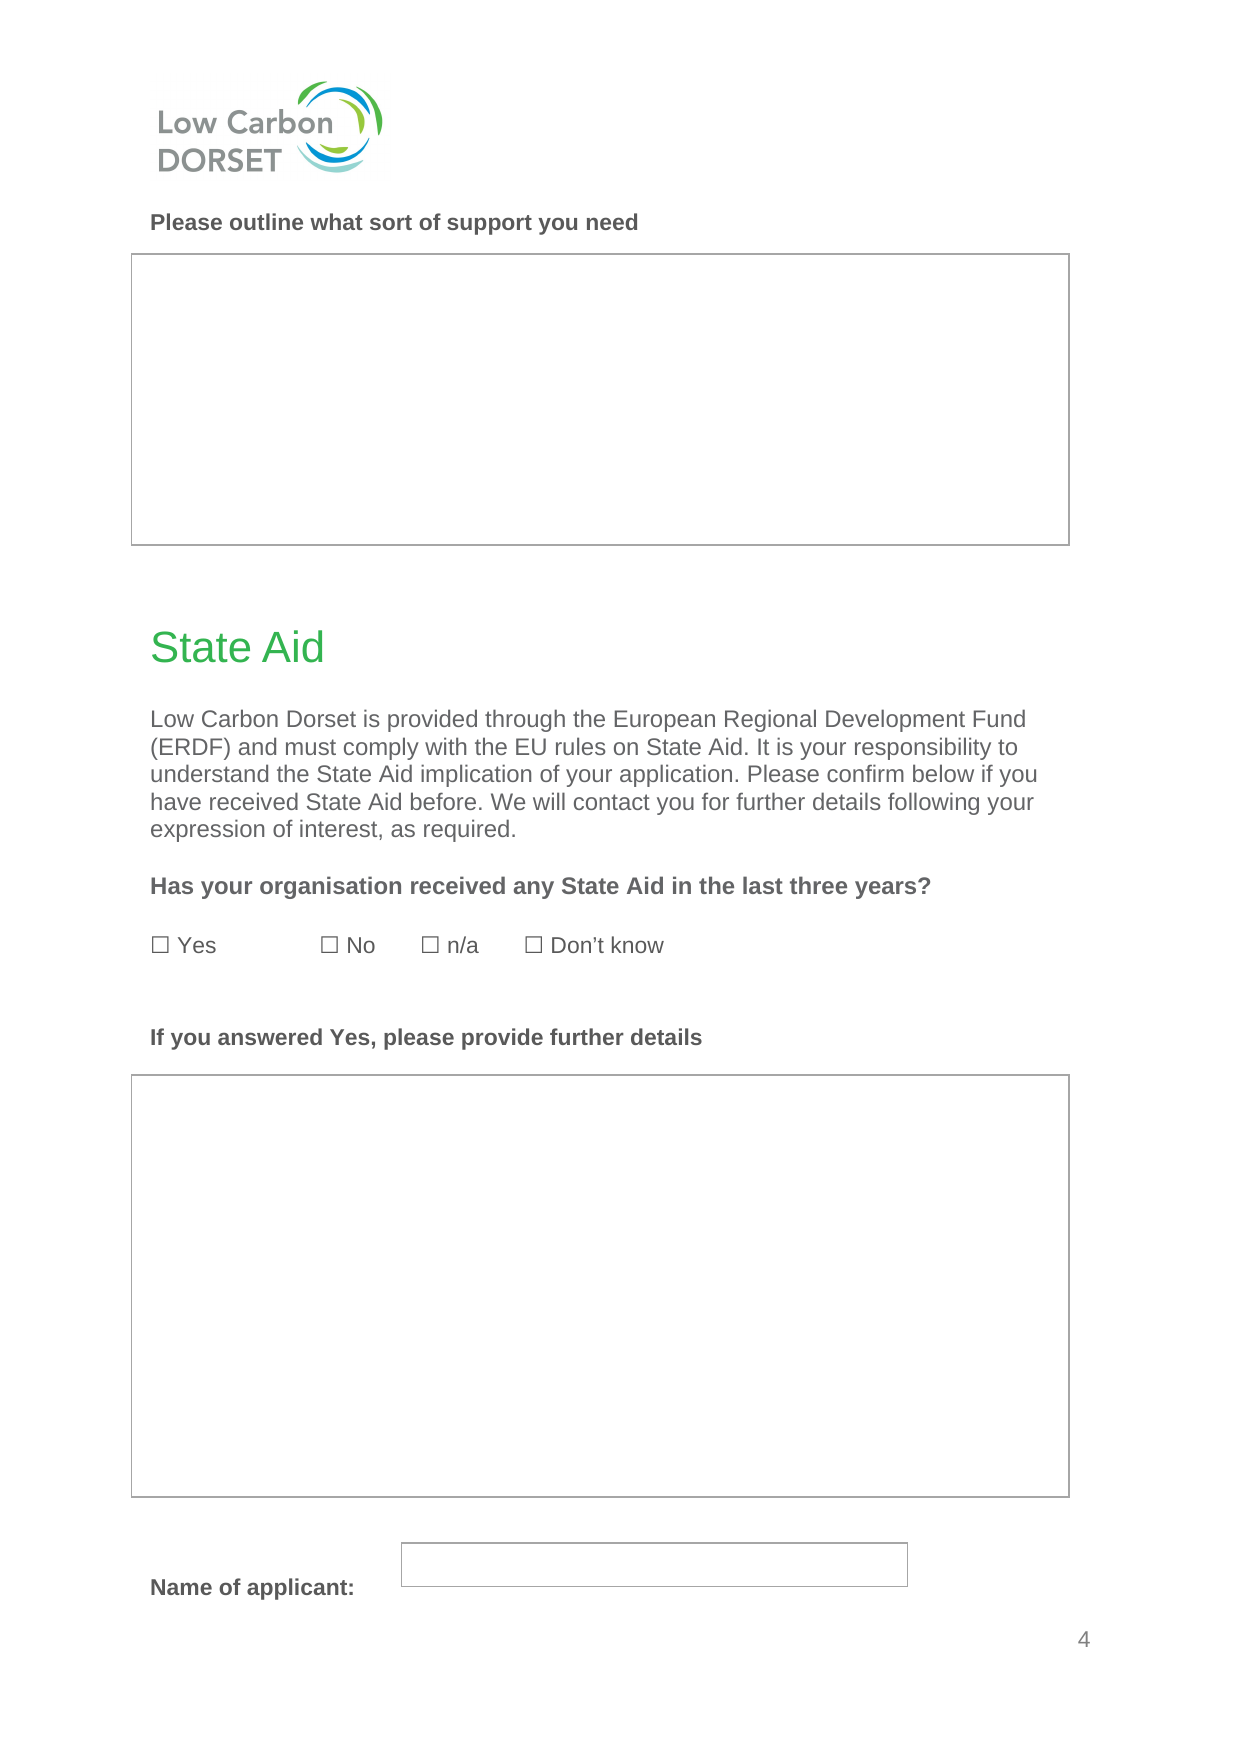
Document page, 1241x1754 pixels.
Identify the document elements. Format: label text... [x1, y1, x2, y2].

text State Aid [150, 621, 1090, 672]
picture [150, 73, 391, 181]
text Yes No n/a Don’t know [150, 929, 1090, 960]
text Low Carbon Dorset is provided through the European Regional Development Fund (ERDF) and must comply with the EU rules on State Aid. It is your responsibility to understand the State Aid implication of your application. Please confirm below if you have received State Aid before. We will contact you for further details following your expression of interest, as required. [150, 705, 1090, 843]
text Name of applicant: [150, 1573, 1090, 1600]
text Please outline what sort of support you need [150, 209, 1090, 235]
text If you answered Yes, please provide further details [150, 1024, 1090, 1051]
text Has your organisation received any State Aid in the last three years? [150, 872, 1090, 900]
